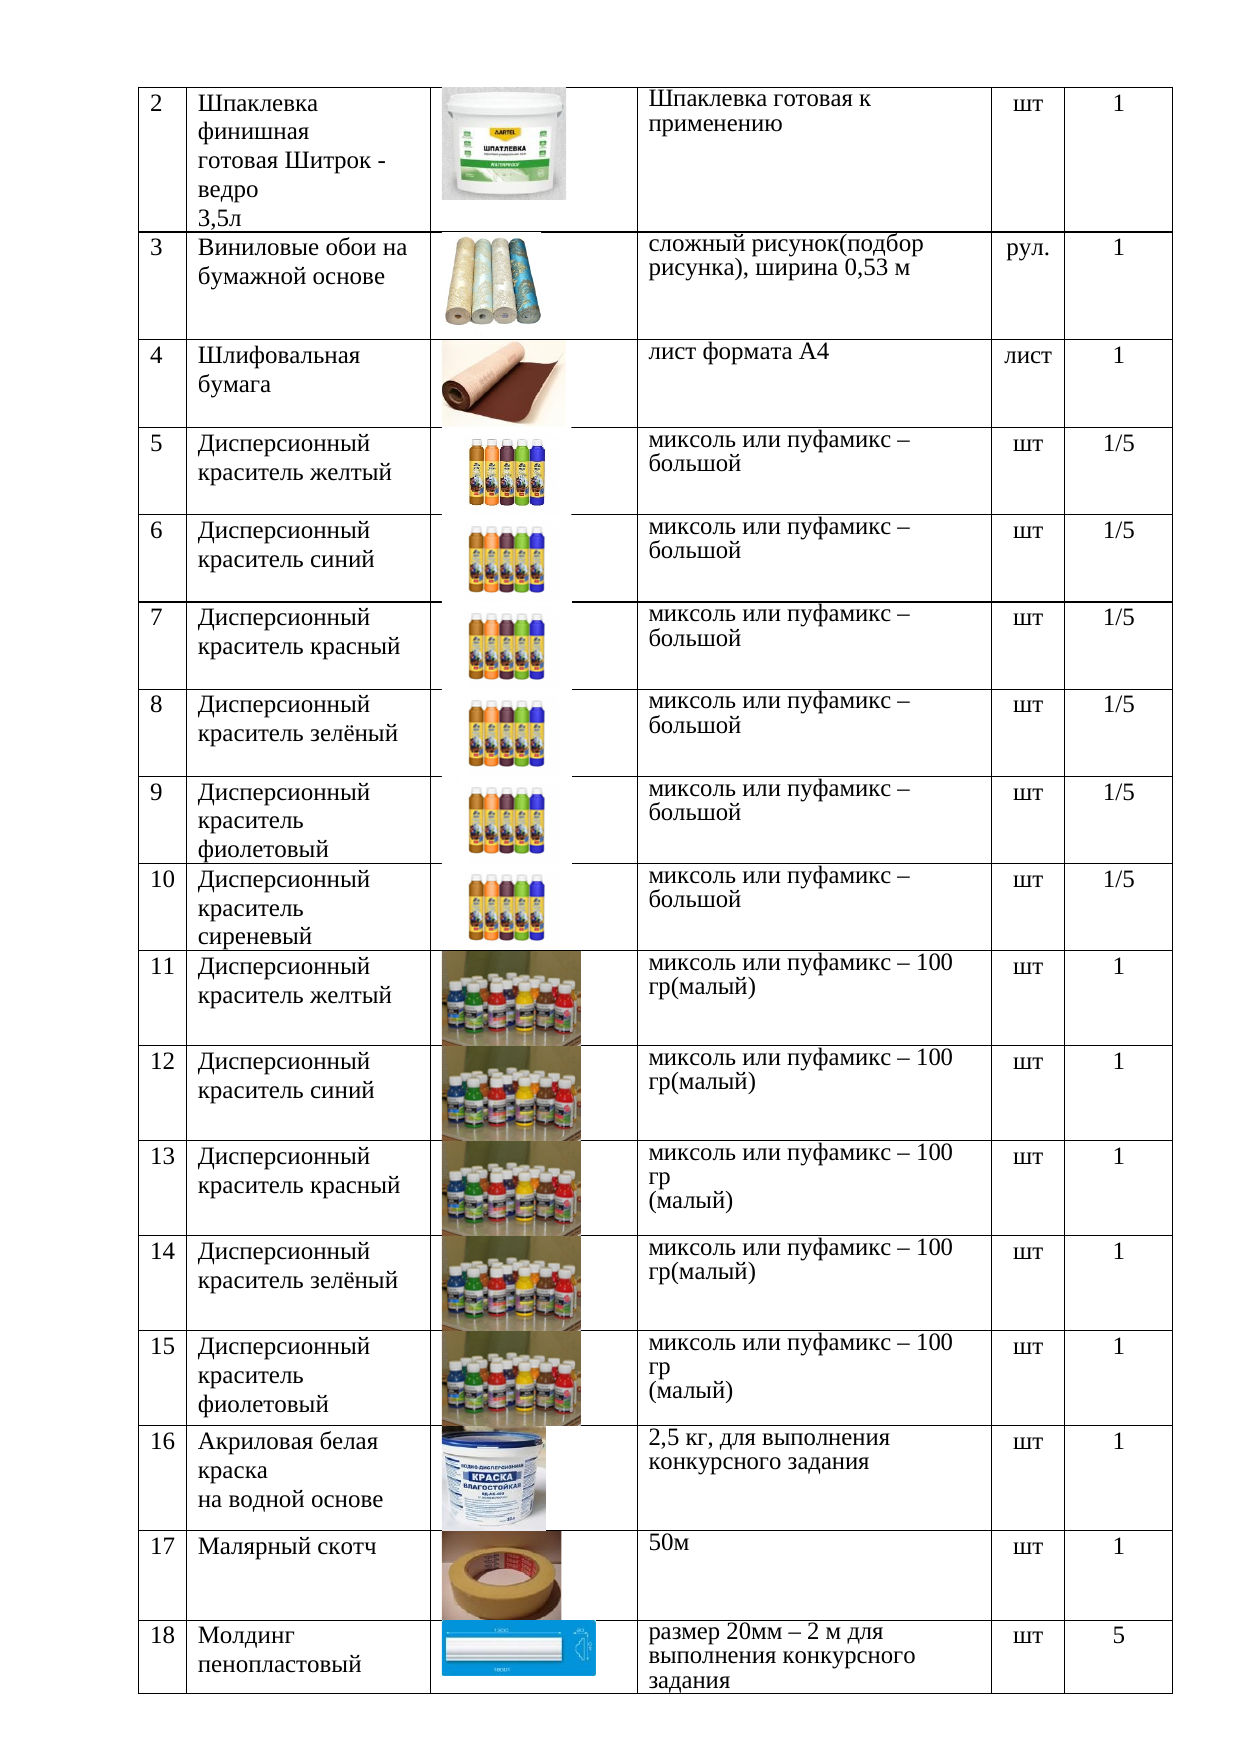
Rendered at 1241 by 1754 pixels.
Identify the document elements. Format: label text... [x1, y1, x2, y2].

table_cell 1/5 [1065, 690, 1172, 776]
table_cell [431, 88, 637, 231]
table_cell 18 [139, 1621, 186, 1693]
table_cell Дисперсионный краситель фиолетовый [187, 777, 430, 863]
table_cell лист [992, 340, 1064, 427]
table_cell лист формата А4 [638, 340, 991, 427]
table_cell 5 [1065, 1621, 1172, 1693]
picture [441, 87, 567, 200]
table_cell шт [992, 951, 1064, 1045]
table_cell 1 [1065, 1426, 1172, 1530]
table_cell [581, 1046, 637, 1140]
table_cell [431, 951, 441, 1045]
table_cell шт [992, 1236, 1064, 1330]
table_cell [546, 1426, 637, 1530]
table_cell 1 [1065, 1331, 1172, 1425]
table_cell Дисперсионный краситель красный [187, 1141, 430, 1235]
table_cell 1 [1065, 1531, 1172, 1619]
table_cell [562, 1531, 637, 1619]
table_cell [431, 340, 441, 427]
table_cell 14 [139, 1236, 186, 1330]
table_cell миксоль или пуфамикс – большой [638, 864, 991, 950]
table_cell 50м [638, 1531, 991, 1619]
table_cell [431, 864, 441, 950]
table_cell миксоль или пуфамикс –большой [638, 428, 991, 514]
table_cell 1/5 [1065, 428, 1172, 514]
table_cell 1 [1065, 233, 1172, 339]
picture [441, 951, 581, 1622]
table_cell [572, 428, 637, 514]
table_cell 1/5 [1065, 603, 1172, 688]
table_cell 3 [139, 233, 186, 339]
table_cell 11 [139, 951, 186, 1045]
table_cell [566, 340, 637, 427]
table_cell [581, 1331, 637, 1425]
table_cell Дисперсионный краситель синий [187, 515, 430, 601]
table_cell [572, 603, 637, 688]
table_cell 16 [139, 1426, 186, 1530]
table_cell 1/5 [1065, 515, 1172, 601]
table_cell шт [992, 777, 1064, 863]
table_cell шт [992, 88, 1064, 231]
table_cell [431, 603, 441, 688]
table_cell 1 [1065, 88, 1172, 231]
table_cell шт [992, 1426, 1064, 1530]
table_cell 1/5 [1065, 864, 1172, 950]
table_cell Молдинг пенопластовый [187, 1621, 430, 1693]
table_cell [572, 515, 637, 601]
table_cell 15 [139, 1331, 186, 1425]
table_cell [431, 428, 441, 514]
table_cell 12 [139, 1046, 186, 1140]
table_cell [431, 1426, 441, 1530]
table_cell [542, 233, 637, 339]
table_cell шт [992, 864, 1064, 950]
picture [441, 340, 572, 950]
table_cell шт [992, 1531, 1064, 1619]
table_cell 8 [139, 690, 186, 776]
table_cell миксоль или пуфамикс – большой [638, 777, 991, 863]
table_cell Шлифовальная бумага [187, 340, 430, 427]
table_cell 1/5 [1065, 777, 1172, 863]
picture [445, 1637, 562, 1661]
table_cell миксоль или пуфамикс –большой [638, 515, 991, 601]
table_cell миксоль или пуфамикс – большой [638, 690, 991, 776]
table_cell Дисперсионный краситель зелёный [187, 1236, 430, 1330]
table_cell Дисперсионный краситель красный [187, 603, 430, 688]
table_cell шт [992, 1141, 1064, 1235]
table_cell 5 [139, 428, 186, 514]
table_cell Шпаклевка финишная готовая Шитрок - ведро 3,5л [187, 88, 430, 231]
table_cell [431, 1531, 441, 1619]
table_cell [581, 951, 637, 1045]
table_cell [431, 690, 441, 776]
table_cell Малярный скотч [187, 1531, 430, 1619]
table_cell Дисперсионный краситель желтый [187, 428, 430, 514]
table_cell миксоль или пуфамикс – 100 гр (малый) [638, 1331, 991, 1425]
table_cell [431, 1046, 441, 1140]
table_cell Шпаклевка готовая к применению [638, 88, 991, 231]
table_cell шт [992, 690, 1064, 776]
table_cell миксоль или пуфамикс – 100 гр(малый) [638, 1046, 991, 1140]
table_cell миксоль или пуфамикс – 100 гр(малый) [638, 951, 991, 1045]
table_cell миксоль или пуфамикс – 100 гр(малый) [638, 1236, 991, 1330]
picture [441, 232, 542, 339]
table_cell 17 [139, 1531, 186, 1619]
table_cell [572, 777, 637, 863]
table_cell шт [992, 428, 1064, 514]
table_cell шт [992, 1621, 1064, 1693]
table_cell 1 [1065, 1141, 1172, 1235]
table_cell [581, 1141, 637, 1235]
table_cell [431, 1331, 441, 1425]
table_cell Дисперсионный краситель желтый [187, 951, 430, 1045]
table_cell 10 [139, 864, 186, 950]
table_cell шт [992, 603, 1064, 688]
table_cell миксоль или пуфамикс – 100 гр (малый) [638, 1141, 991, 1235]
table_cell 13 [139, 1141, 186, 1235]
table_cell 1 [1065, 340, 1172, 427]
table_cell Акриловая белая краска на водной основе [187, 1426, 430, 1530]
table_cell 2 [139, 88, 186, 231]
table_cell [431, 515, 441, 601]
table_cell [431, 1236, 441, 1330]
table_cell [572, 864, 637, 950]
table_cell [431, 1141, 441, 1235]
table_cell шт [992, 515, 1064, 601]
table_cell [431, 777, 441, 863]
table_cell [572, 690, 637, 776]
table_cell 6 [139, 515, 186, 601]
table_cell шт [992, 1046, 1064, 1140]
table_cell 9 [139, 777, 186, 863]
table_cell [581, 1236, 637, 1330]
table_cell Дисперсионный краситель зелёный [187, 690, 430, 776]
table_cell рул. [992, 233, 1064, 339]
table_cell сложный рисунок(подбор рисунка), ширина 0,53 м [638, 233, 991, 339]
table_cell 7 [139, 603, 186, 688]
table_cell 1 [1065, 1046, 1172, 1140]
table_cell [431, 233, 441, 339]
table_cell Дисперсионный краситель сиреневый [187, 864, 430, 950]
table_cell 1 [1065, 951, 1172, 1045]
picture [496, 1629, 508, 1633]
table_cell размер 20мм – 2 м для выполнения конкурсного задания [638, 1621, 991, 1693]
table_cell 2,5 кг, для выполнения конкурсного задания [638, 1426, 991, 1530]
table_cell миксоль или пуфамикс – большой [638, 603, 991, 688]
table_cell Дисперсионный краситель фиолетовый [187, 1331, 430, 1425]
table_cell [431, 1621, 637, 1693]
picture [575, 1629, 583, 1634]
table_cell Виниловые обои на бумажной основе [187, 233, 430, 339]
table_cell шт [992, 1331, 1064, 1425]
table_cell Дисперсионный краситель синий [187, 1046, 430, 1140]
table_cell 4 [139, 340, 186, 427]
table_cell 1 [1065, 1236, 1172, 1330]
